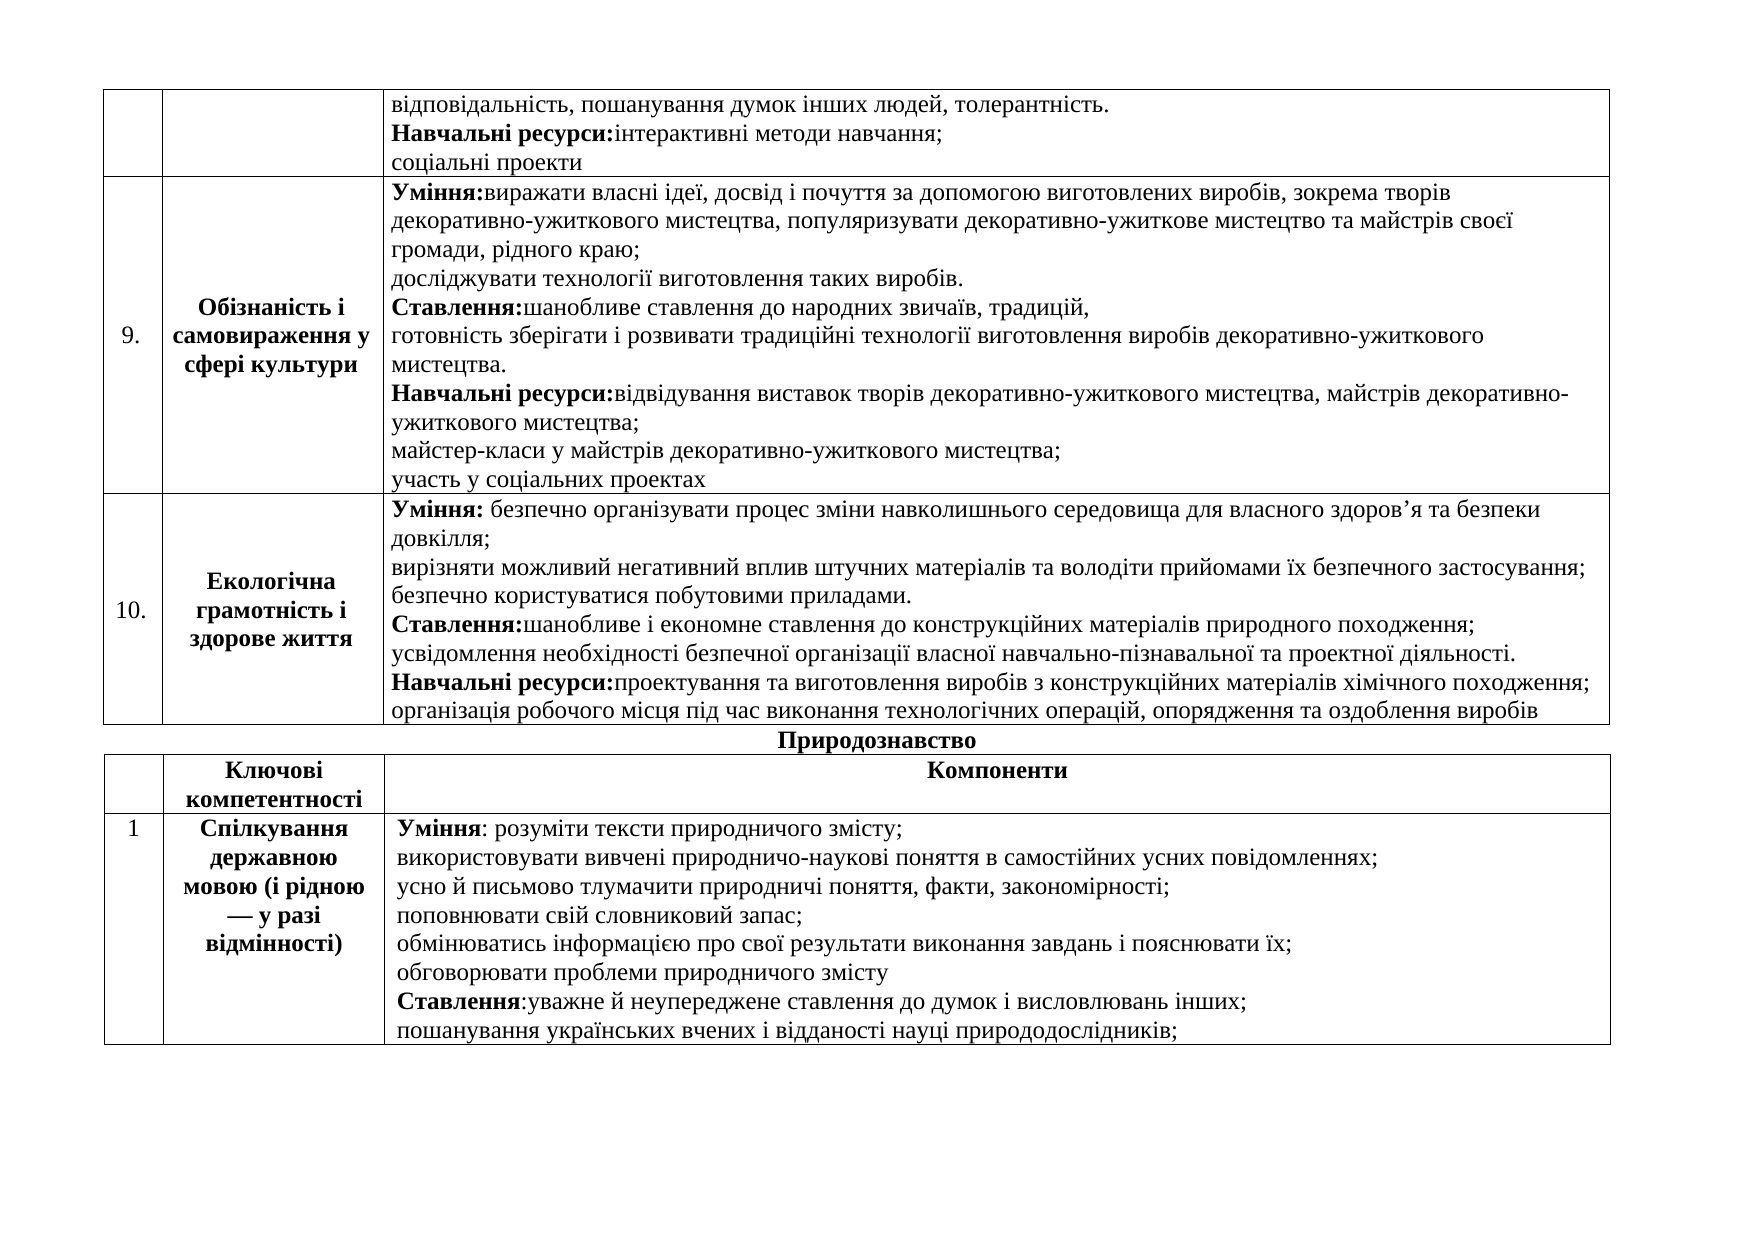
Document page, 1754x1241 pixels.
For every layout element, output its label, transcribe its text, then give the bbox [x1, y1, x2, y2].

table_cell 9. [104, 177, 162, 493]
text Природознавство [118, 725, 1636, 754]
table_header Компоненти [385, 755, 1610, 812]
table_cell 10. [104, 494, 162, 724]
table_cell Екологічна грамотність і здорове життя [163, 494, 383, 724]
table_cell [163, 90, 383, 176]
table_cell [164, 814, 384, 1043]
table_cell Обізнаність і самовираження у сфері культури [163, 177, 383, 493]
table_cell 1 [105, 814, 163, 1043]
table_header Ключові компетентності [164, 755, 384, 812]
table_cell Уміння: безпечно організувати процес зміни навколишнього середовища для власного здоров’я та безпеки довкілля; вирізняти можливий негативний вплив штучних матеріалів та володіти прийомами їх безпечного застосування; безпечно користуватися побутовими приладами. Ставлення:шанобливе і економне ставлення до конструкційних матеріалів природного походження; усвідомлення необхідності безпечної організації власної навчально-пізнавальної та проектної діяльності. Навчальні ресурси:проектування та виготовлення виробів з конструкційних матеріалів хімічного походження; організація робочого місця під час виконання технологічних операцій, опорядження та оздоблення виробів [384, 494, 1609, 724]
table_header [105, 755, 163, 812]
table_cell 8. [104, 90, 162, 176]
table_cell Уміння:виражати власні ідеї, досвід і почуття за допомогою виготовлених виробів, зокрема творів декоративно-ужиткового мистецтва, популяризувати декоративно-ужиткове мистецтво та майстрів своєї громади, рідного краю; досліджувати технології виготовлення таких виробів. Ставлення:шанобливе ставлення до народних звичаїв, традицій, готовність зберігати і розвивати традиційні технології виготовлення виробів декоративно-ужиткового мистецтва. Навчальні ресурси:відвідування виставок творів декоративно-ужиткового мистецтва, майстрів декоративно-ужиткового мистецтва; майстер-класи у майстрів декоративно-ужиткового мистецтва; участь у соціальних проектах [384, 177, 1609, 493]
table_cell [384, 90, 1609, 176]
